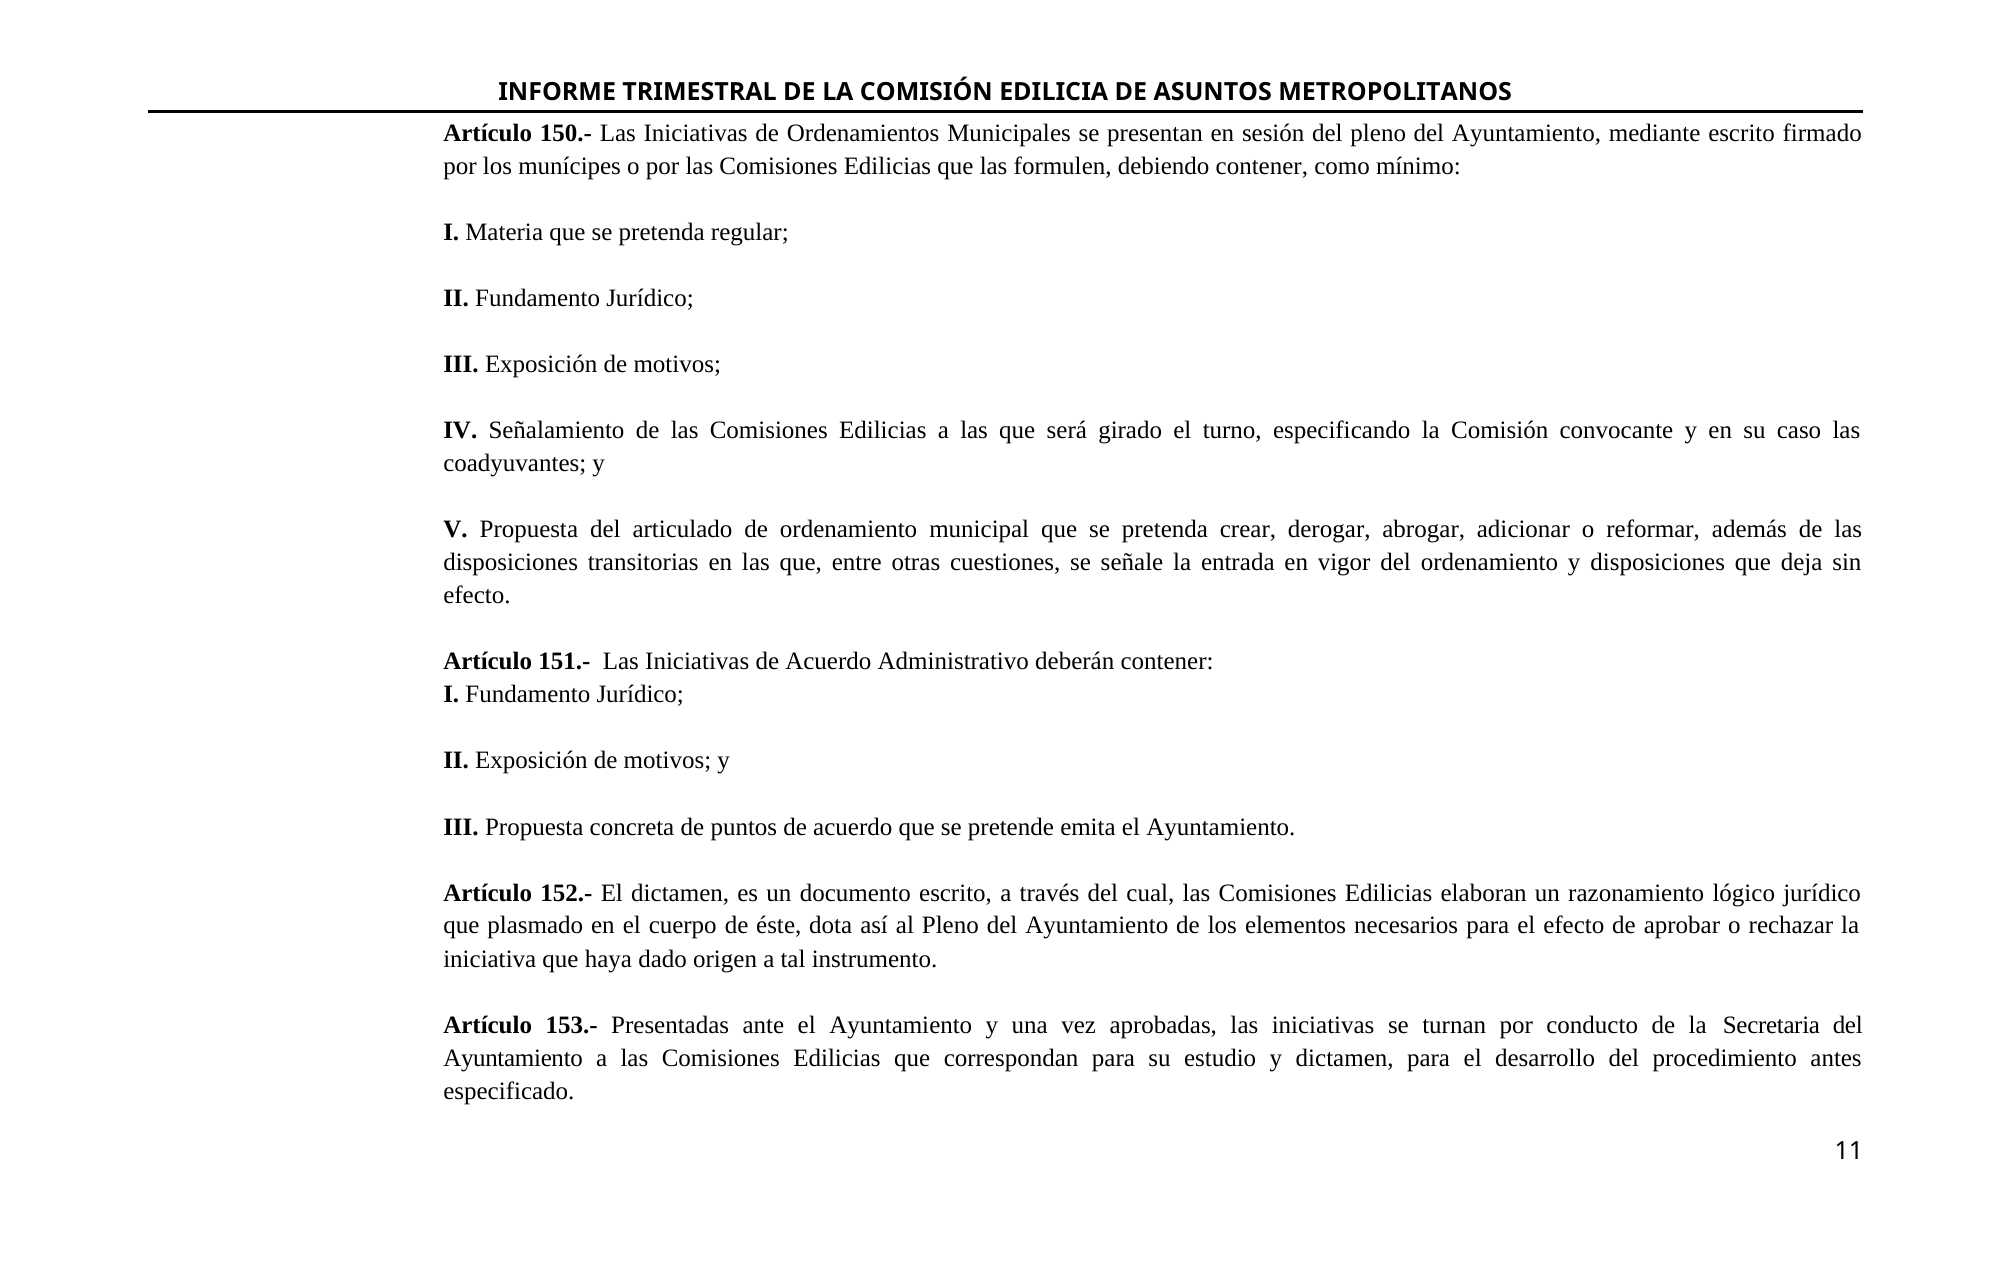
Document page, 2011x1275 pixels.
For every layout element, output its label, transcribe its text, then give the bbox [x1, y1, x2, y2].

text I. Materia que se pretenda regular; [443, 217, 1863, 246]
text II. Exposición de motivos; y [443, 746, 1863, 774]
text Artículo 150.- Las Iniciativas de Ordenamientos Municipales se presentan en sesión del pleno del Ayuntamiento, mediante escrito firmado por los munícipes o por las Comisiones Edilicias que las formulen, debiendo contener, como mínimo: [443, 118, 1863, 180]
text III. Exposición de motivos; [443, 349, 1863, 378]
text I. Fundamento Jurídico; [443, 679, 1863, 708]
text Artículo 151.- Las Iniciativas de Acuerdo Administrativo deberán contener: [443, 646, 1863, 675]
text Artículo 152.- El dictamen, es un documento escrito, a través del cual, las Comisiones Edilicias elaboran un razonamiento lógico jurídico que plasmado en el cuerpo de éste, dota así al Pleno del Ayuntamiento de los elementos necesarios para el efecto de aprobar o rechazar la iniciativa que haya dado origen a tal instrumento. [443, 878, 1863, 972]
text V. Propuesta del articulado de ordenamiento municipal que se pretenda crear, derogar, abrogar, adicionar o reformar, además de las disposiciones transitorias en las que, entre otras cuestiones, se señale la entrada en vigor del ordenamiento y disposiciones que deja sin efecto. [443, 514, 1863, 609]
text IV. Señalamiento de las Comisiones Edilicias a las que será girado el turno, especificando la Comisión convocante y en su caso las coadyuvantes; y [443, 415, 1863, 477]
text III. Propuesta concreta de puntos de acuerdo que se pretende emita el Ayuntamiento. [443, 812, 1863, 840]
text II. Fundamento Jurídico; [443, 283, 1863, 312]
text Artículo 153.- Presentadas ante el Ayuntamiento y una vez aprobadas, las iniciativas se turnan por conducto de la Secretaria del Ayuntamiento a las Comisiones Edilicias que correspondan para su estudio y dictamen, para el desarrollo del procedimiento antes especificado. [443, 1010, 1863, 1104]
